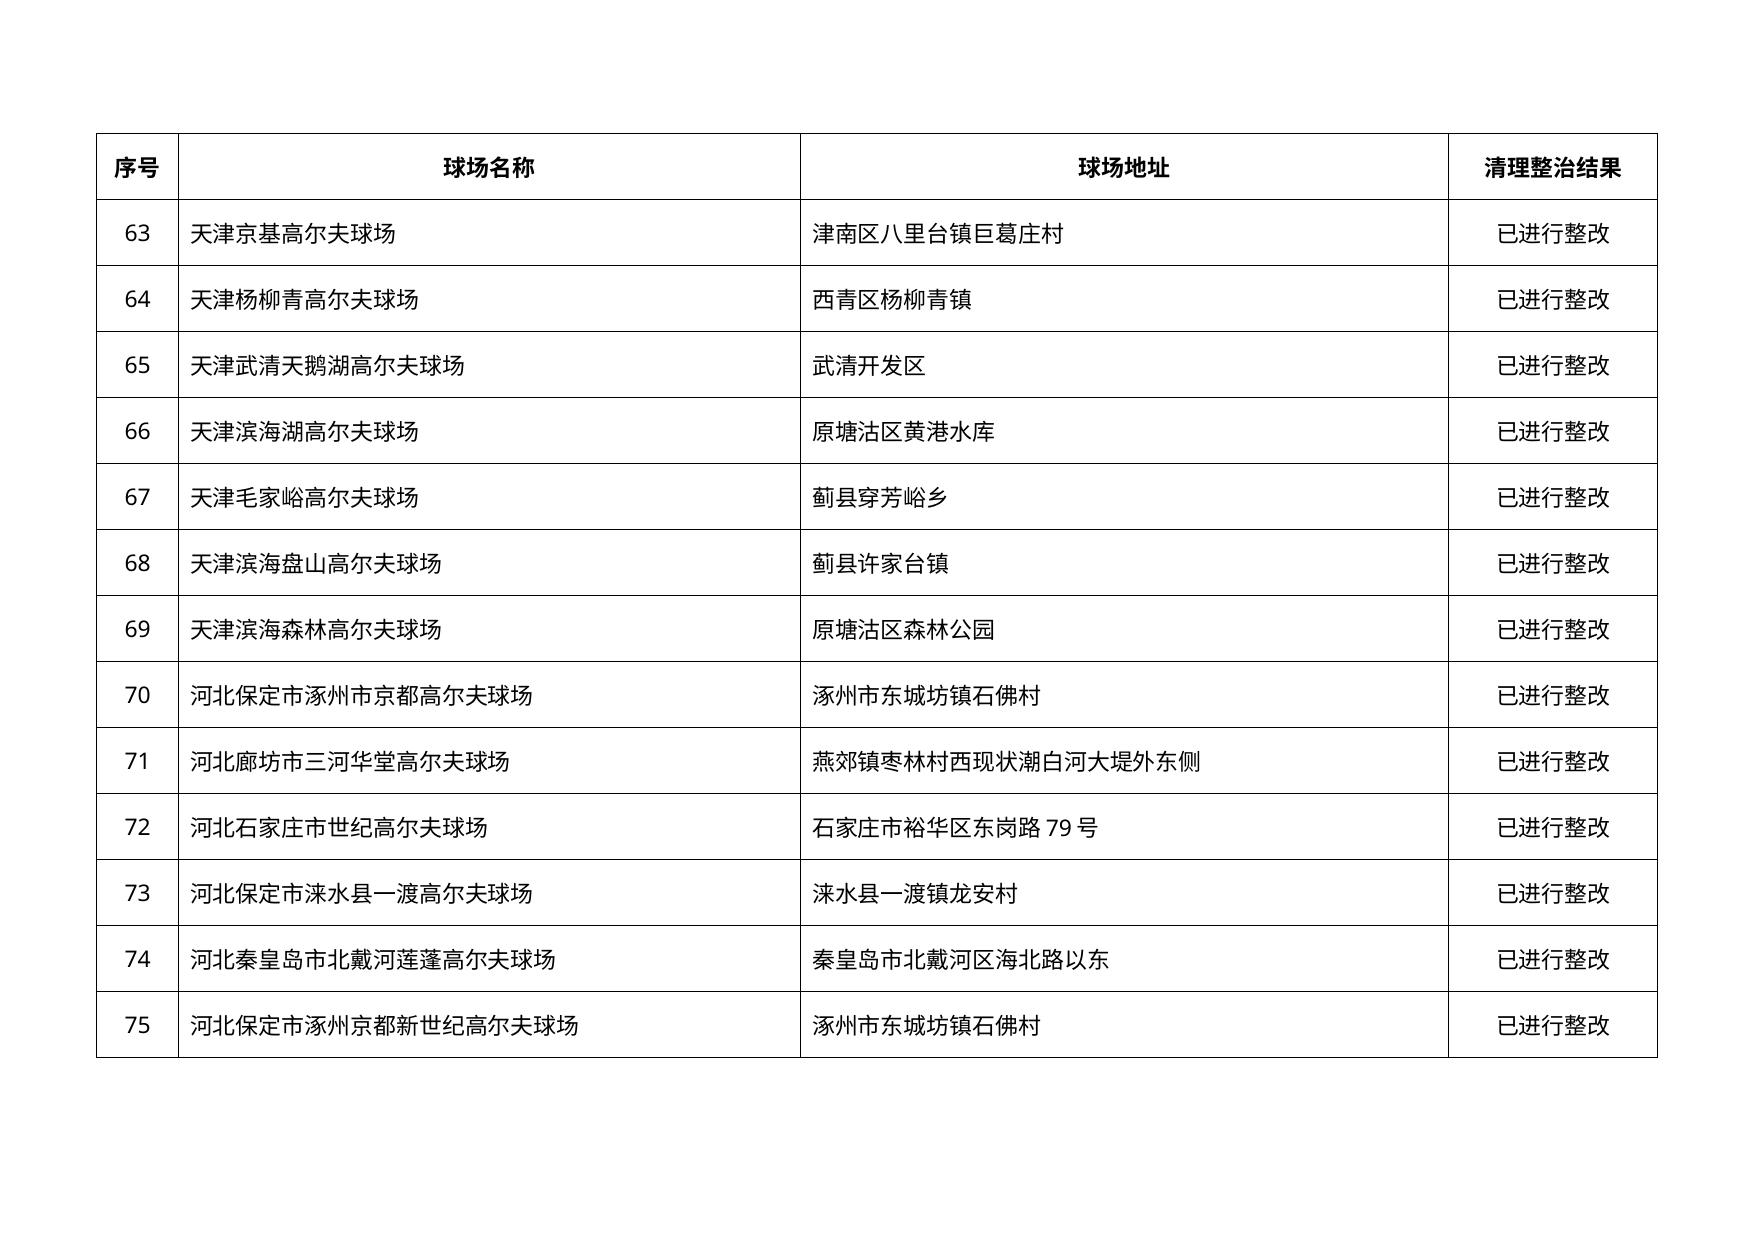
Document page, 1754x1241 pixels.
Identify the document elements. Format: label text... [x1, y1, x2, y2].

table_cell 原塘沽区森林公园 [801, 596, 1448, 661]
table_cell 天津滨海森林高尔夫球场 [179, 596, 800, 661]
table_cell 河北保定市涿州京都新世纪高尔夫球场 [179, 992, 800, 1057]
table_cell 涿州市东城坊镇石佛村 [801, 992, 1448, 1057]
table_cell 原塘沽区黄港水库 [801, 398, 1448, 463]
table_cell 已进行整改 [1449, 662, 1657, 727]
table_cell 天津滨海盘山高尔夫球场 [179, 530, 800, 595]
table_cell 70 [97, 662, 178, 727]
table_cell 71 [97, 728, 178, 793]
table_cell 69 [97, 596, 178, 661]
table_cell 已进行整改 [1449, 398, 1657, 463]
table_cell 63 [97, 200, 178, 265]
table_cell 68 [97, 530, 178, 595]
table_cell 河北秦皇岛市北戴河莲蓬高尔夫球场 [179, 926, 800, 991]
table_cell 天津滨海湖高尔夫球场 [179, 398, 800, 463]
table_cell 已进行整改 [1449, 992, 1657, 1057]
table_cell 已进行整改 [1449, 332, 1657, 397]
table_cell 已进行整改 [1449, 794, 1657, 859]
table_cell 74 [97, 926, 178, 991]
table_cell 秦皇岛市北戴河区海北路以东 [801, 926, 1448, 991]
table_cell 天津毛家峪高尔夫球场 [179, 464, 800, 529]
table_cell 河北保定市涿州市京都高尔夫球场 [179, 662, 800, 727]
table_cell 涞水县一渡镇龙安村 [801, 860, 1448, 925]
table_cell 河北石家庄市世纪高尔夫球场 [179, 794, 800, 859]
table_cell 天津京基高尔夫球场 [179, 200, 800, 265]
table_cell 65 [97, 332, 178, 397]
table_cell 涿州市东城坊镇石佛村 [801, 662, 1448, 727]
table_cell 天津武清天鹅湖高尔夫球场 [179, 332, 800, 397]
table_cell 武清开发区 [801, 332, 1448, 397]
table_cell 已进行整改 [1449, 926, 1657, 991]
table_cell 67 [97, 464, 178, 529]
table_cell 已进行整改 [1449, 266, 1657, 331]
table_cell 已进行整改 [1449, 860, 1657, 925]
table_cell 已进行整改 [1449, 464, 1657, 529]
table_cell 蓟县穿芳峪乡 [801, 464, 1448, 529]
table_cell 已进行整改 [1449, 596, 1657, 661]
table_header 清理整治结果 [1449, 134, 1657, 199]
table_cell 64 [97, 266, 178, 331]
table_cell 已进行整改 [1449, 728, 1657, 793]
table_cell 燕郊镇枣林村西现状潮白河大堤外东侧 [801, 728, 1448, 793]
table_cell 73 [97, 860, 178, 925]
table_cell 蓟县许家台镇 [801, 530, 1448, 595]
table_cell 75 [97, 992, 178, 1057]
table_header 序号 [97, 134, 178, 199]
table_cell 已进行整改 [1449, 530, 1657, 595]
table_cell 石家庄市裕华区东岗路79号 [801, 794, 1448, 859]
table_header 球场名称 [179, 134, 800, 199]
table_cell 天津杨柳青高尔夫球场 [179, 266, 800, 331]
table_cell 72 [97, 794, 178, 859]
table_cell 已进行整改 [1449, 200, 1657, 265]
table_cell 西青区杨柳青镇 [801, 266, 1448, 331]
table_header 球场地址 [801, 134, 1448, 199]
table_cell 66 [97, 398, 178, 463]
table_cell 津南区八里台镇巨葛庄村 [801, 200, 1448, 265]
table_cell 河北保定市涞水县一渡高尔夫球场 [179, 860, 800, 925]
table_cell 河北廊坊市三河华堂高尔夫球场 [179, 728, 800, 793]
